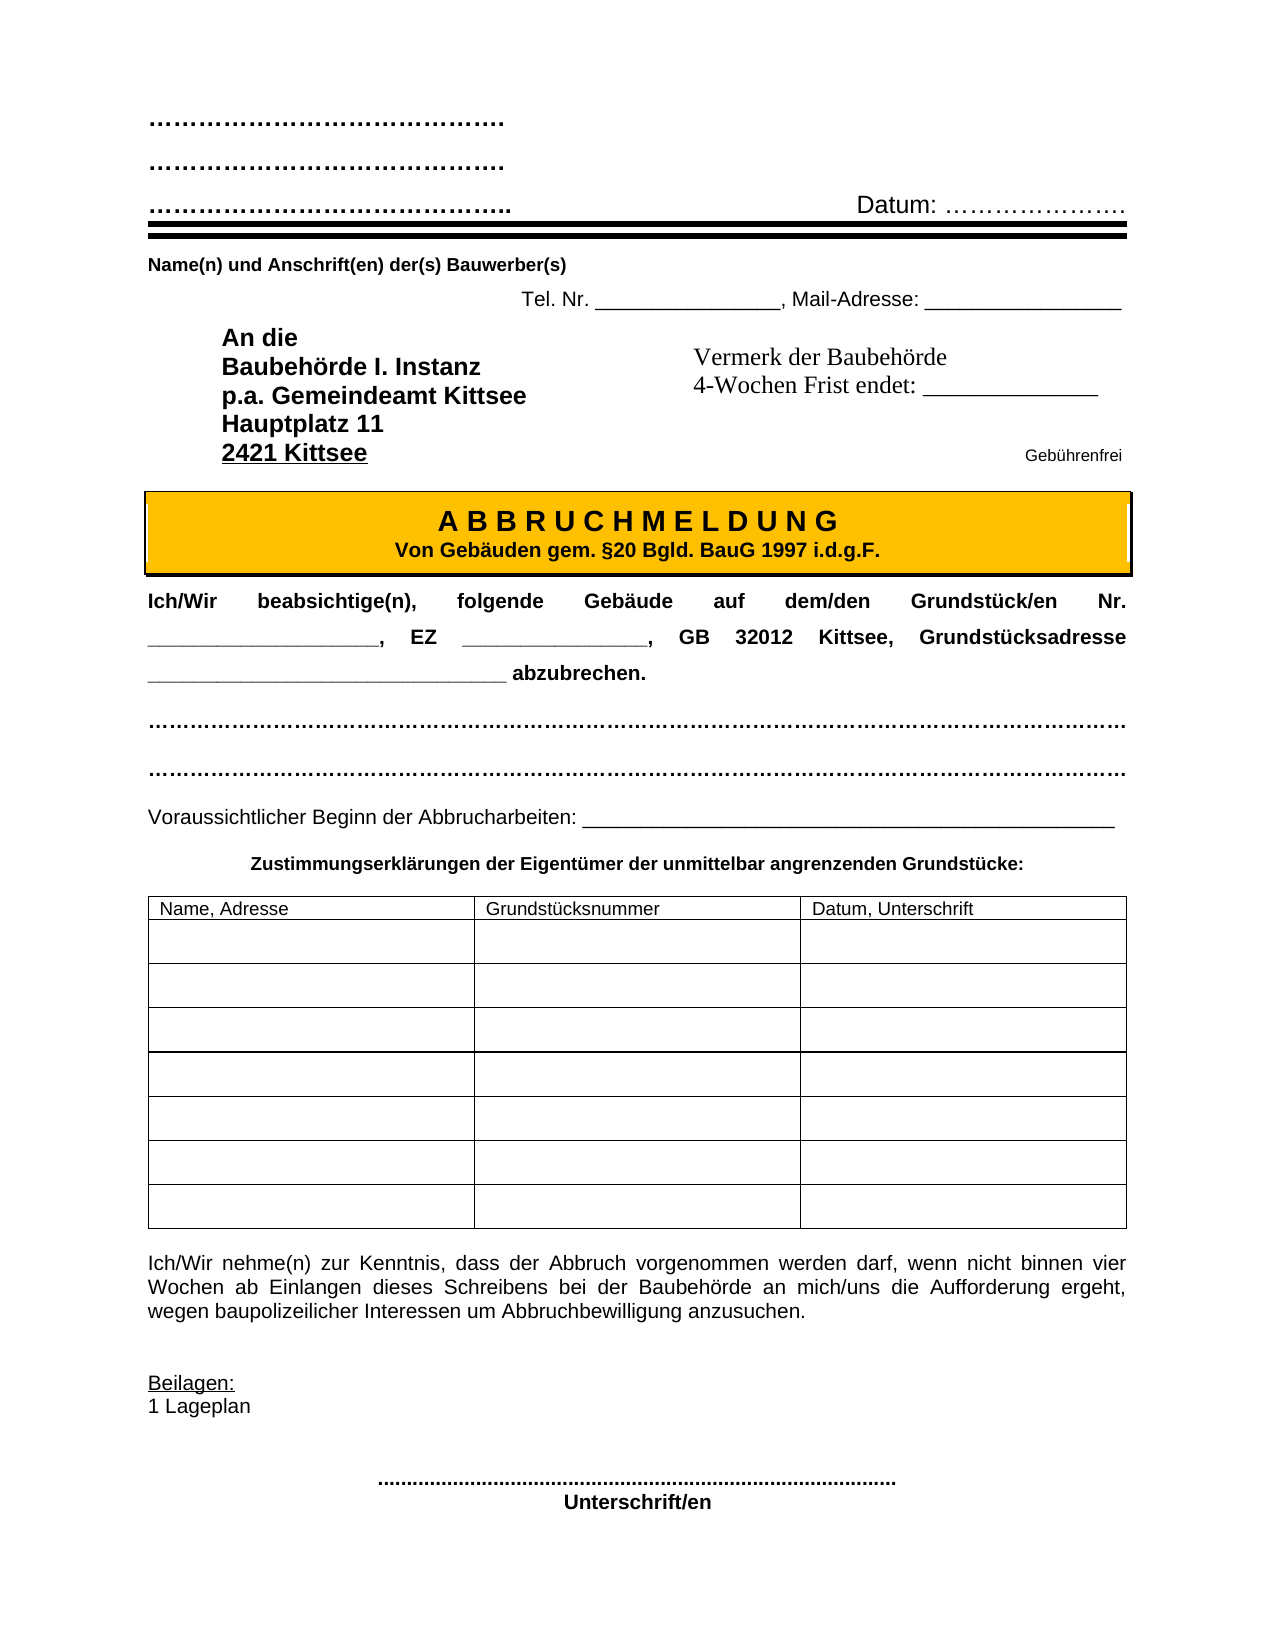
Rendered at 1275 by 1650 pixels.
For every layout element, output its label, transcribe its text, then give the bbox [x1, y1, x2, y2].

text 1 Lageplan [148, 1394, 1127, 1418]
text Ich/Wir nehme(n) zur Kenntnis, dass der Abbruch vorgenommen werden darf, wenn nicht binnen vier Wochen ab Einlangen dieses Schreibens bei der Baubehörde an mich/uns die Aufforderung ergeht, wegen baupolizeilicher Interessen um Abbruchbewilligung anzusuchen. [148, 1251, 1127, 1322]
text Name(n) und Anschrift(en) der(s) Bauwerber(s) [148, 254, 1127, 275]
table_cell [801, 1008, 1126, 1051]
text ……………………………………. [148, 103, 1127, 132]
table_cell [475, 964, 800, 1007]
text Zustimmungserklärungen der Eigentümer der unmittelbar angrenzenden Grundstücke: [148, 853, 1127, 875]
text A B B R U C H M E L D U N G [148, 504, 1127, 538]
text ……………………………………. [148, 147, 1127, 175]
table_cell [149, 920, 474, 963]
table_cell [801, 1141, 1126, 1184]
text …………………………………….. Datum: …………………. [148, 190, 1127, 221]
table_cell [475, 1185, 800, 1228]
table_cell [149, 1053, 474, 1096]
text .......................................................................................... [148, 1466, 1127, 1490]
table_cell [475, 920, 800, 963]
table_cell [149, 964, 474, 1007]
text Tel. Nr. ________________, Mail-Adresse: _________________ [148, 287, 1127, 311]
table_header Datum, Unterschrift [801, 897, 1126, 919]
table_cell [801, 1053, 1126, 1096]
table_cell [801, 1185, 1126, 1228]
table_cell [149, 1008, 474, 1051]
text Von Gebäuden gem. §20 Bgld. BauG 1997 i.d.g.F. [148, 538, 1127, 558]
text Voraussichtlicher Beginn der Abbrucharbeiten: ______________________________________________ [148, 805, 1127, 829]
table_header Name, Adresse [149, 897, 474, 919]
text Ich/Wir beabsichtige(n), folgende Gebäude auf dem/den Grundstück/en Nr. ____________________, EZ ________________, GB 32012 Kittsee, Grundstücksadresse _______________________________ abzubrechen. [148, 589, 1127, 685]
text Baubehörde I. Instanz [221, 352, 678, 381]
text p.a. Gemeindeamt Kittsee [221, 381, 678, 409]
table_cell [801, 1097, 1126, 1140]
table_cell [149, 1097, 474, 1140]
table_cell [149, 1141, 474, 1184]
text Hauptplatz 11 [221, 409, 1127, 438]
text An die [221, 323, 1127, 352]
text Unterschrift/en [148, 1490, 1127, 1514]
text 2421 Kittsee Gebührenfrei [221, 438, 1127, 467]
table_header Grundstücksnummer [475, 897, 800, 919]
text ………………………………………………………………………………………………………………………………………………………………………………………………………………………………………………………… [148, 709, 1127, 781]
table_cell [801, 964, 1126, 1007]
table_cell [475, 1053, 800, 1096]
table_cell [475, 1008, 800, 1051]
table_cell [475, 1097, 800, 1140]
table_cell [475, 1141, 800, 1184]
text Beilagen: [148, 1370, 1127, 1394]
table_cell [149, 1185, 474, 1228]
table_cell [801, 920, 1126, 963]
